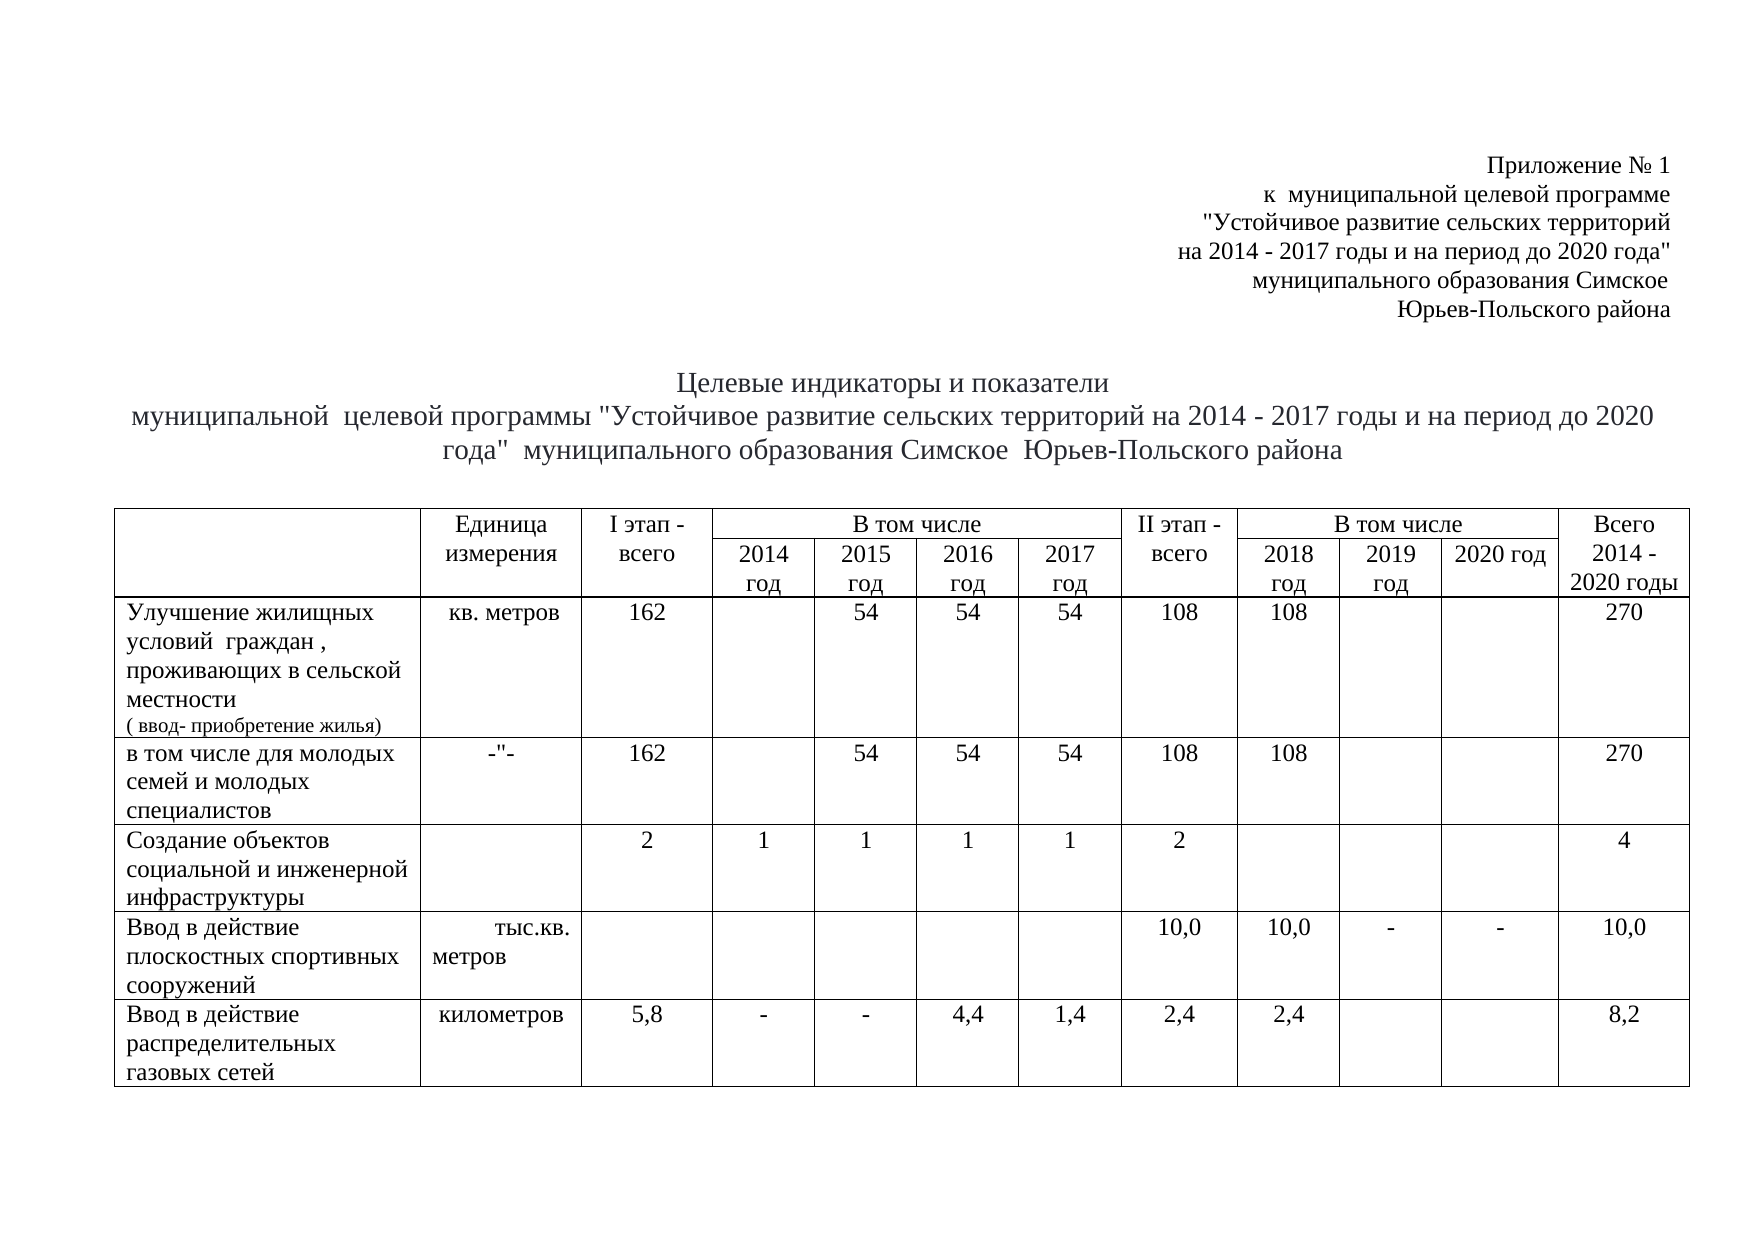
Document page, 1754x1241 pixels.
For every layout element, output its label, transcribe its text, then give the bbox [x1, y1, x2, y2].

table_cell 2019 год [1340, 539, 1441, 596]
table_cell [421, 825, 581, 911]
table_cell [1442, 1000, 1558, 1086]
table_cell 10,0 [1559, 912, 1689, 998]
table_header Единица измерения [421, 509, 581, 596]
table_cell - [1442, 912, 1558, 998]
table_cell - [1340, 912, 1441, 998]
table_cell Создание объектов социальной и инженерной инфраструктуры [115, 825, 420, 911]
table_cell Улучшение жилищных условий граждан , проживающих в сельской местности ( ввод- приобретение жилья) [115, 598, 420, 737]
table_cell - [815, 1000, 916, 1086]
table_cell 2 [1122, 825, 1237, 911]
table_cell Ввод в действие плоскостных спортивных сооружений [115, 912, 420, 998]
subtitle Целевые индикаторы и показатели муниципальной целевой программы "Устойчивое развитие сельских территорий на 2014 - 2017 годы и на период до 2020 года" муниципального образования Симское Юрьев-Польского района [114, 365, 1671, 466]
table_cell 270 [1559, 598, 1689, 737]
table_cell километров [421, 1000, 581, 1086]
table_cell 54 [917, 738, 1018, 824]
text на 2014 - 2017 годы и на период до 2020 года" [114, 236, 1671, 265]
table_cell 2,4 [1238, 1000, 1339, 1086]
table_cell 54 [917, 598, 1018, 737]
table_cell 54 [1019, 598, 1121, 737]
table_cell Ввод в действие распределительных газовых сетей [115, 1000, 420, 1086]
table_header В том числе [713, 509, 1121, 538]
table_cell 108 [1122, 598, 1237, 737]
table_cell 2020 год [1442, 539, 1558, 596]
table_cell 4 [1559, 825, 1689, 911]
table_cell [713, 912, 814, 998]
table_cell 162 [582, 598, 712, 737]
table_cell 1,4 [1019, 1000, 1121, 1086]
table_cell 5,8 [582, 1000, 712, 1086]
table_cell -"- [421, 738, 581, 824]
table_cell [917, 912, 1018, 998]
table_cell 1 [917, 825, 1018, 911]
table_cell 2017 год [1019, 539, 1121, 596]
table_header I этап - всего [582, 509, 712, 596]
table_cell 270 [1559, 738, 1689, 824]
table_cell [713, 598, 814, 737]
table_cell 10,0 [1122, 912, 1237, 998]
table_cell 2014 год [713, 539, 814, 596]
text "Устойчивое развитие сельских территорий [114, 207, 1671, 236]
text Юрьев-Польского района [114, 294, 1671, 322]
table_cell 4,4 [917, 1000, 1018, 1086]
table_header II этап - всего [1122, 509, 1237, 596]
table_cell в том числе для молодых семей и молодых специалистов [115, 738, 420, 824]
table_cell - [713, 1000, 814, 1086]
table_header В том числе [1238, 509, 1558, 538]
table_cell [815, 912, 916, 998]
table_cell [1238, 825, 1339, 911]
table_cell 2018 год [1238, 539, 1339, 596]
table_cell [713, 738, 814, 824]
table_cell кв. метров [421, 598, 581, 737]
table_cell 2,4 [1122, 1000, 1237, 1086]
table_cell 2 [582, 825, 712, 911]
table_cell [1340, 1000, 1441, 1086]
table_cell [582, 912, 712, 998]
text муниципального образования Симское [114, 265, 1671, 294]
table_cell [1340, 738, 1441, 824]
table_cell тыс.кв. метров [421, 912, 581, 998]
table_cell [1442, 825, 1558, 911]
text Приложение № 1 [114, 150, 1671, 179]
table_cell 1 [815, 825, 916, 911]
table_cell 2016 год [917, 539, 1018, 596]
table_cell 10,0 [1238, 912, 1339, 998]
table_cell 108 [1238, 598, 1339, 737]
table_cell [1442, 738, 1558, 824]
table_cell 54 [815, 598, 916, 737]
table_cell 2015 год [815, 539, 916, 596]
table_cell 108 [1122, 738, 1237, 824]
table_cell [1019, 912, 1121, 998]
table_header [115, 509, 420, 596]
table_cell 108 [1238, 738, 1339, 824]
text к муниципальной целевой программе [114, 179, 1671, 207]
table_cell [1340, 825, 1441, 911]
table_cell 1 [1019, 825, 1121, 911]
table_cell 54 [815, 738, 916, 824]
table_cell 54 [1019, 738, 1121, 824]
table_header Всего 2014 - 2020 годы [1559, 509, 1689, 596]
table_cell 1 [713, 825, 814, 911]
table_cell [1340, 598, 1441, 737]
table_cell [1442, 598, 1558, 737]
table_cell 8,2 [1559, 1000, 1689, 1086]
table_cell 162 [582, 738, 712, 824]
